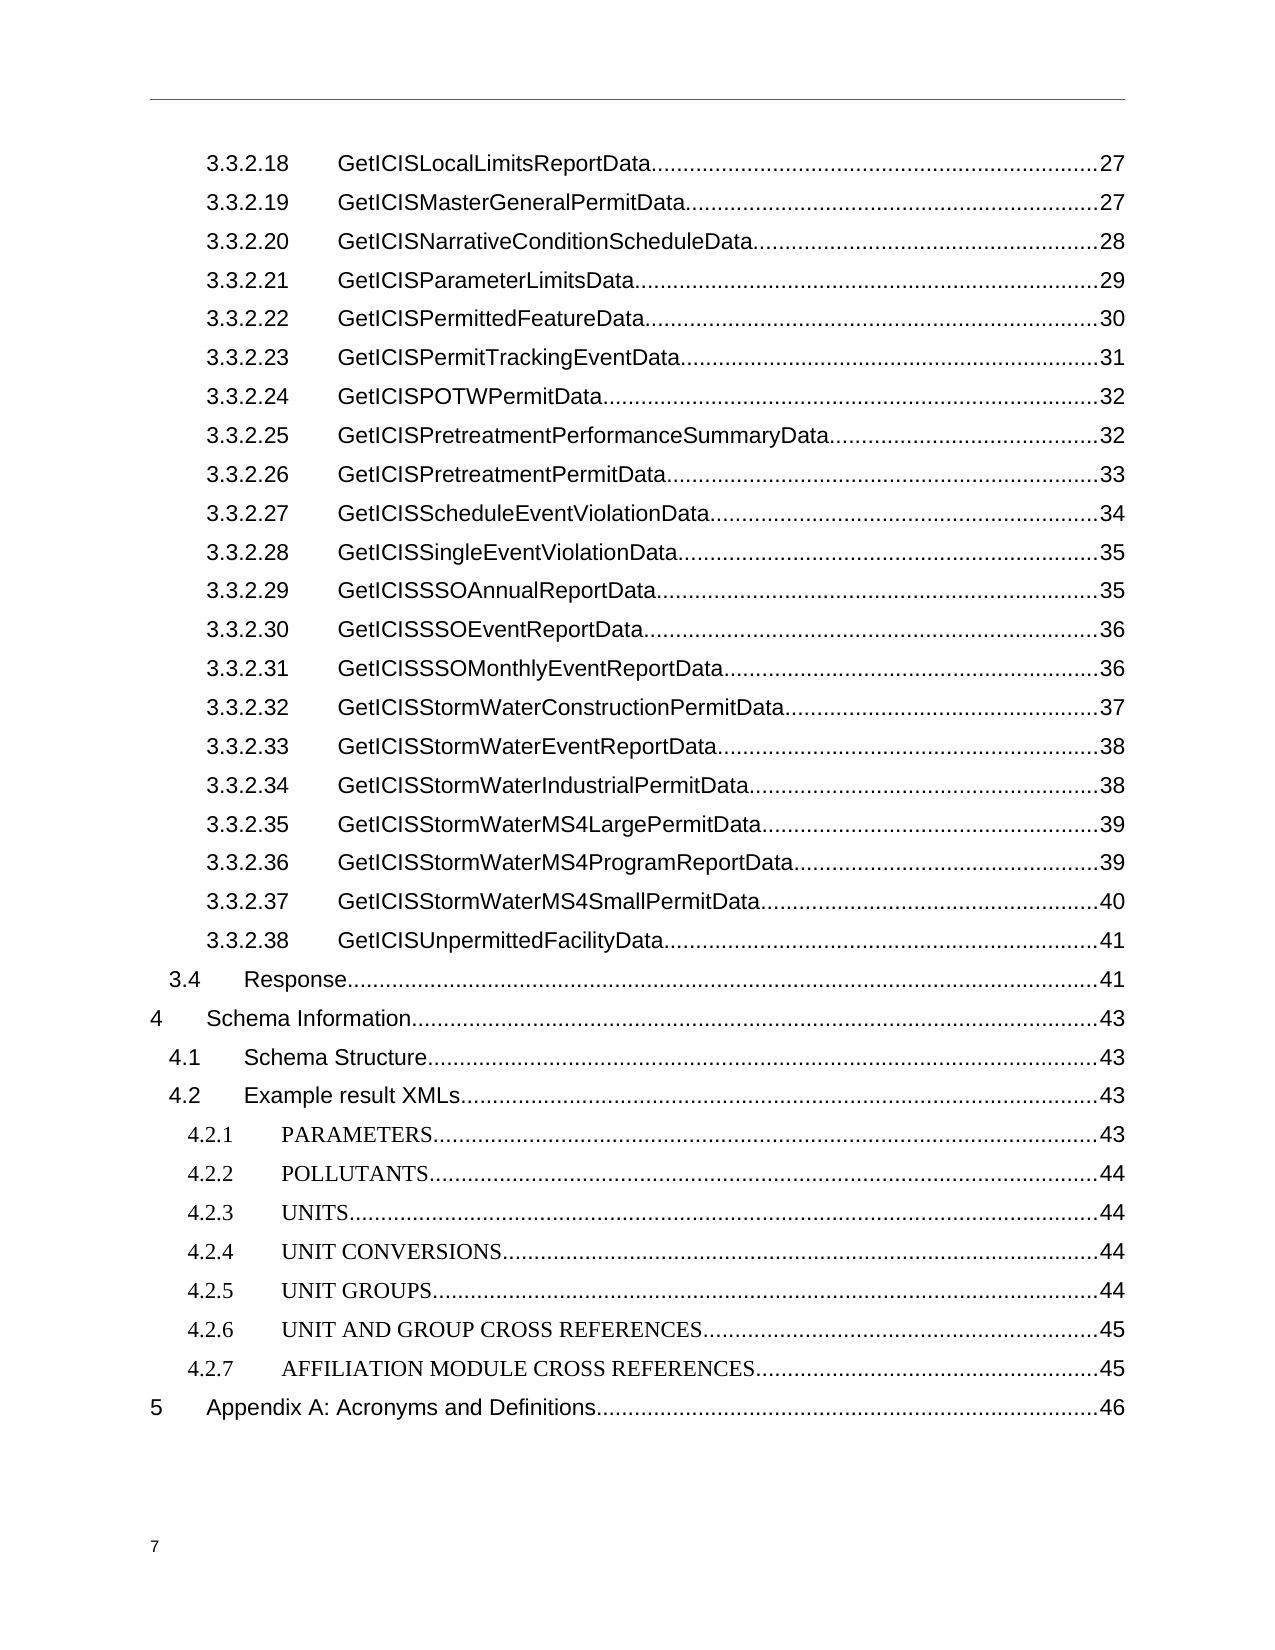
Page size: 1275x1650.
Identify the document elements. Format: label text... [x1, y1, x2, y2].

text 3.3.2.23 GetICISPermitTrackingEventData 31 [206, 344, 1125, 371]
text 4 Schema Information 43 [150, 1005, 1125, 1031]
text 5 Appendix A: Acronyms and Definitions 46 [150, 1394, 1125, 1420]
text 3.3.2.28 GetICISSingleEventViolationData 35 [206, 538, 1125, 565]
text 4.2 Example result XMLs 43 [169, 1082, 1125, 1109]
text 3.4 Response 41 [169, 966, 1125, 992]
text 4.2.4 UNIT CONVERSIONS 44 [187, 1238, 1125, 1265]
text 4.2.5 UNIT GROUPS 44 [187, 1277, 1125, 1304]
text 3.3.2.31 GetICISSSOMonthlyEventReportData 36 [206, 655, 1125, 681]
text 4.2.6 UNIT AND GROUP CROSS REFERENCES 45 [187, 1316, 1125, 1343]
text 3.3.2.29 GetICISSSOAnnualReportData 35 [206, 577, 1125, 604]
text 3.3.2.21 GetICISParameterLimitsData 29 [206, 267, 1125, 293]
text 3.3.2.34 GetICISStormWaterIndustrialPermitData 38 [206, 772, 1125, 798]
text 4.2.7 AFFILIATION MODULE CROSS REFERENCES 45 [187, 1355, 1125, 1382]
text 3.3.2.25 GetICISPretreatmentPerformanceSummaryData 32 [206, 422, 1125, 448]
text 3.3.2.19 GetICISMasterGeneralPermitData 27 [206, 189, 1125, 215]
text 4.2.1 PARAMETERS 43 [187, 1121, 1125, 1148]
text 3.3.2.36 GetICISStormWaterMS4ProgramReportData 39 [206, 849, 1125, 876]
text 4.2.2 POLLUTANTS 44 [187, 1160, 1125, 1187]
text 3.3.2.20 GetICISNarrativeConditionScheduleData 28 [206, 228, 1125, 254]
text 3.3.2.18 GetICISLocalLimitsReportData 27 [206, 150, 1125, 176]
text 3.3.2.32 GetICISStormWaterConstructionPermitData 37 [206, 694, 1125, 720]
text 4.2.3 UNITS 44 [187, 1199, 1125, 1226]
text 3.3.2.37 GetICISStormWaterMS4SmallPermitData 40 [206, 888, 1125, 914]
text 3.3.2.35 GetICISStormWaterMS4LargePermitData 39 [206, 811, 1125, 837]
text 3.3.2.30 GetICISSSOEventReportData 36 [206, 616, 1125, 643]
text 3.3.2.22 GetICISPermittedFeatureData 30 [206, 305, 1125, 332]
text 3.3.2.24 GetICISPOTWPermitData 32 [206, 383, 1125, 409]
text 3.3.2.26 GetICISPretreatmentPermitData 33 [206, 461, 1125, 487]
text 3.3.2.27 GetICISScheduleEventViolationData 34 [206, 500, 1125, 526]
text 3.3.2.38 GetICISUnpermittedFacilityData 41 [206, 927, 1125, 953]
text 4.1 Schema Structure 43 [169, 1044, 1125, 1070]
text 3.3.2.33 GetICISStormWaterEventReportData 38 [206, 733, 1125, 759]
